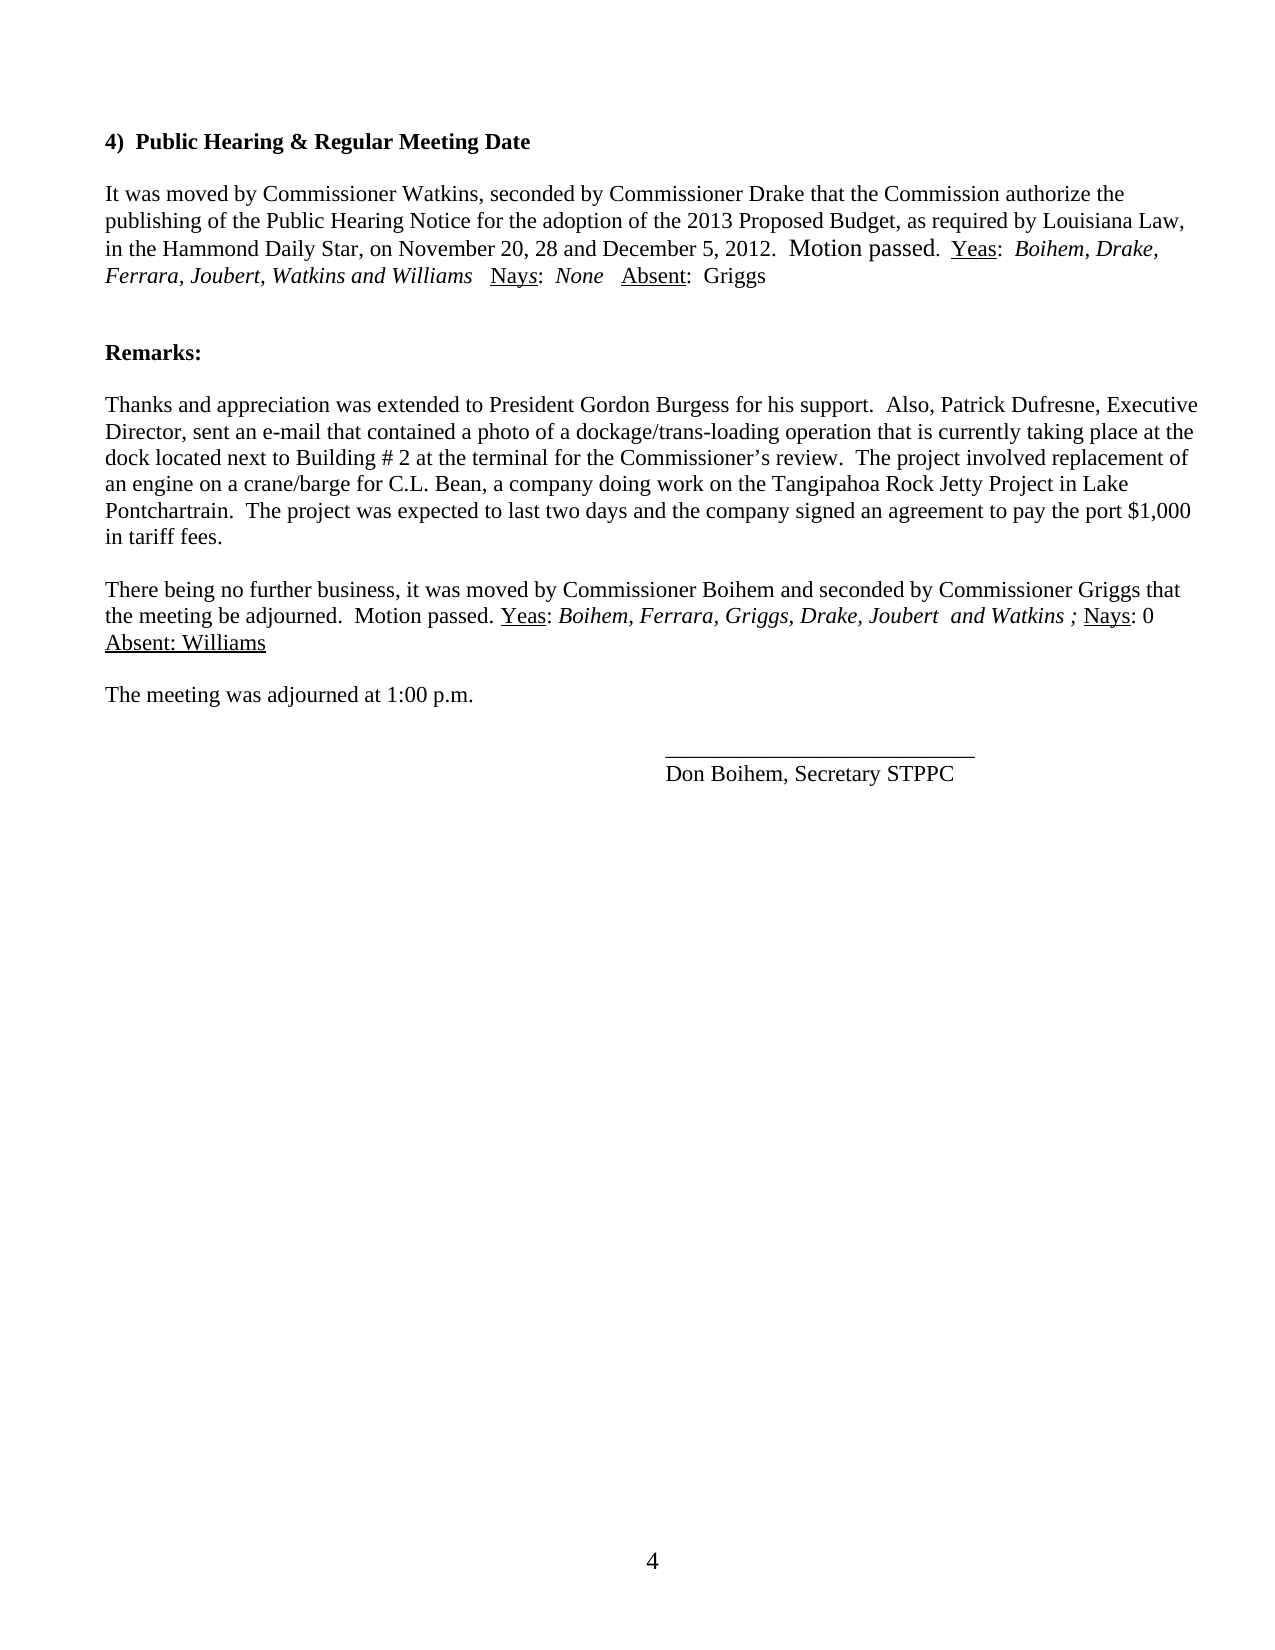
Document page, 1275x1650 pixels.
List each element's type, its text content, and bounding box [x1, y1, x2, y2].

text Thanks and appreciation was extended to President Gordon Burgess for his support. Also, Patrick Dufresne, Executive Director, sent an e-mail that contained a photo of a dockage/trans-loading operation that is currently taking place at the dock located next to Building # 2 at the terminal for the Commissioner’s review. The project involved replacement of an engine on a crane/barge for C.L. Bean, a company doing work on the Tangipahoa Rock Jetty Project in Lake Pontchartrain. The project was expected to last two days and the company signed an agreement to pay the port $1,000 in tariff fees. [105, 391, 1200, 549]
text 4) Public Hearing & Regular Meeting Date [105, 128, 1200, 154]
text There being no further business, it was moved by Commissioner Boihem and seconded by Commissioner Griggs that the meeting be adjourned. Motion passed. Yeas: Boihem, Ferrara, Griggs, Drake, Joubert and Watkins ; Nays: 0 Absent: Williams [105, 576, 1200, 655]
text Remarks: [105, 339, 1200, 365]
text It was moved by Commissioner Watkins, seconded by Commissioner Drake that the Commission authorize the publishing of the Public Hearing Notice for the adoption of the 2013 Proposed Budget, as required by Louisiana Law, in the Hammond Daily Star, on November 20, 28 and December 5, 2012. Motion passed. Yeas: Boihem, Drake, Ferrara, Joubert, Watkins and Williams Nays: None Absent: Griggs [105, 180, 1200, 288]
text The meeting was adjourned at 1:00 p.m. [105, 681, 1200, 708]
text ___________________________ [105, 734, 1200, 760]
text Don Boihem, Secretary STPPC [105, 760, 1200, 787]
